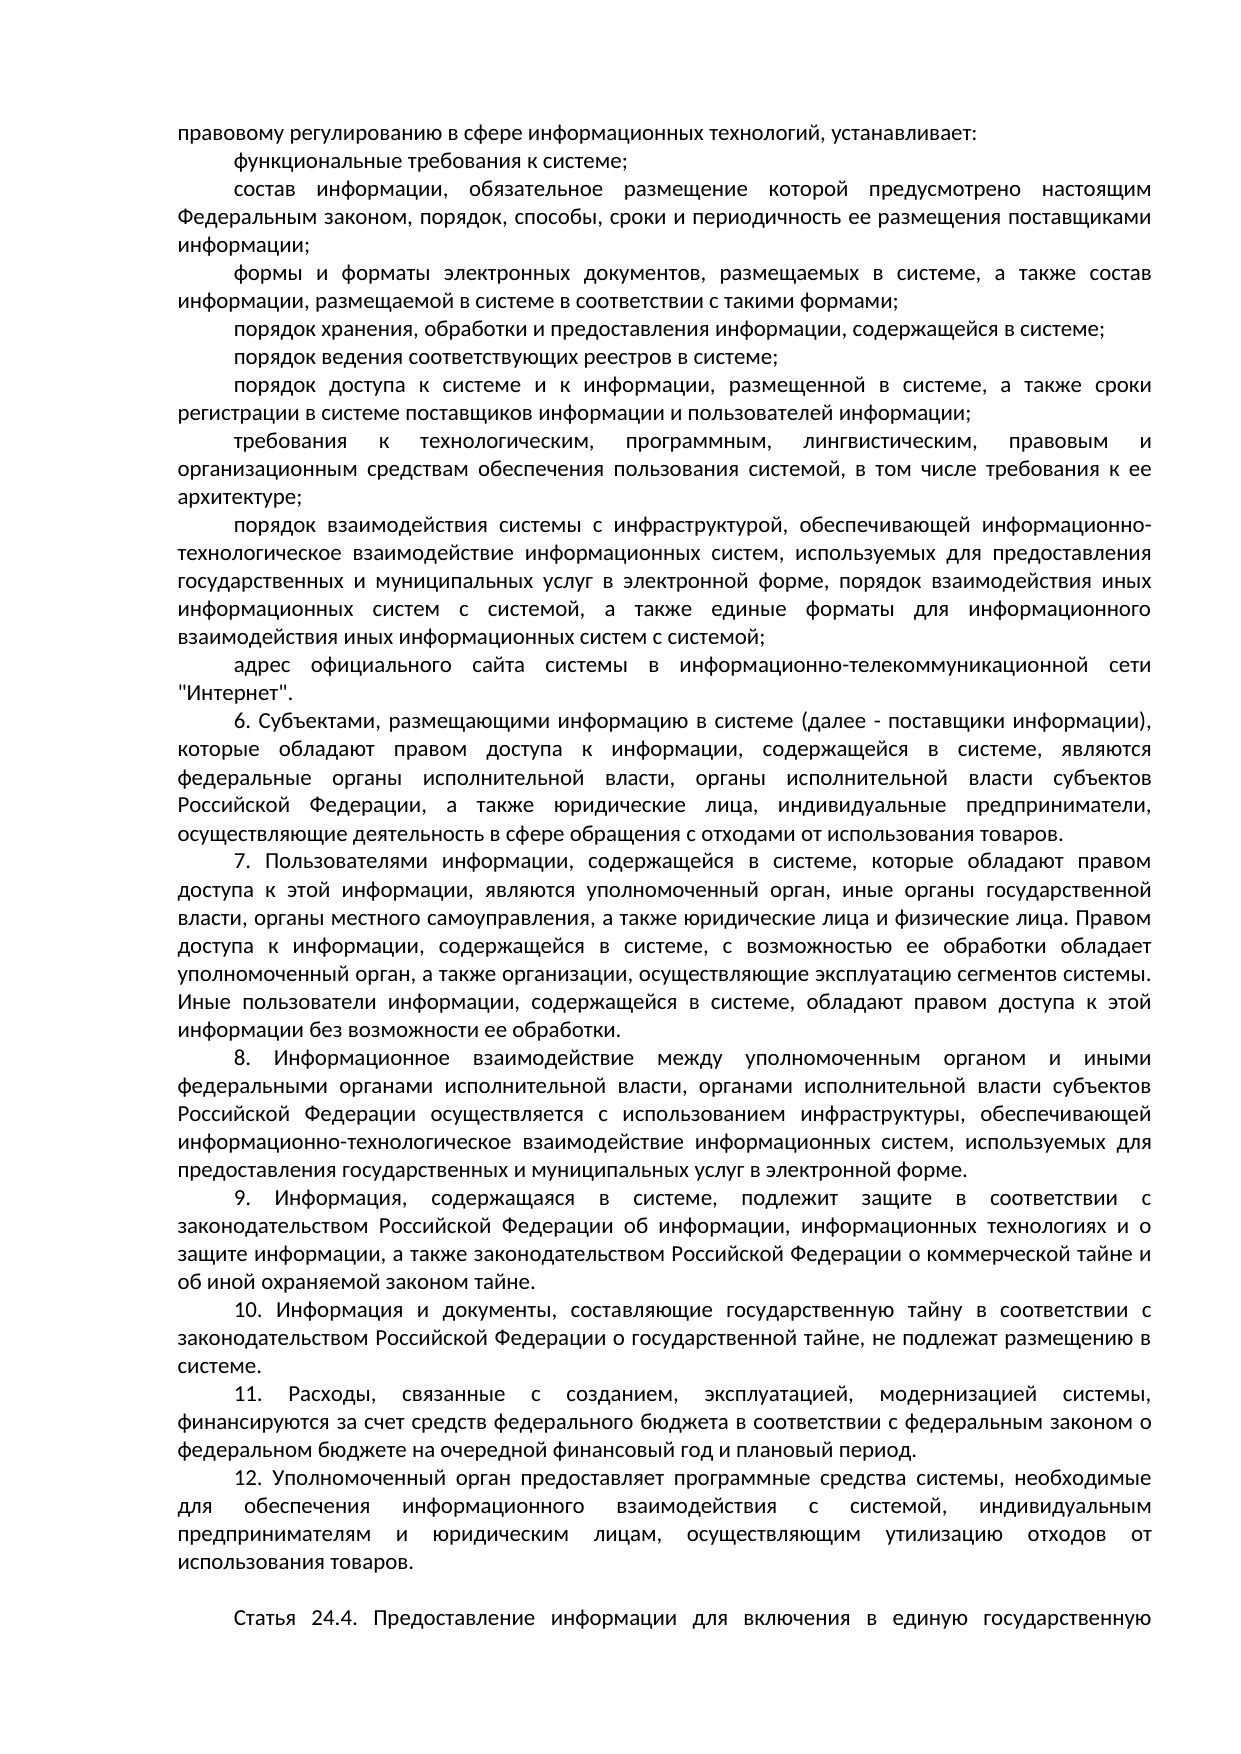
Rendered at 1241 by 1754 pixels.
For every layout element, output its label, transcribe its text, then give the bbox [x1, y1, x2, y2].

text порядок хранения, обработки и предоставления информации, содержащейся в системе; [177, 314, 1152, 342]
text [177, 118, 1152, 146]
text адрес официального сайта системы в информационно-телекоммуникационной сети "Интернет". [177, 651, 1152, 707]
text состав информации, обязательное размещение которой предусмотрено настоящим Федеральным законом, порядок, способы, сроки и периодичность ее размещения поставщиками информации; [177, 174, 1152, 258]
text 12. Уполномоченный орган предоставляет программные средства системы, необходимые для обеспечения информационного взаимодействия с системой, индивидуальным предпринимателям и юридическим лицам, осуществляющим утилизацию отходов от использования товаров. [177, 1463, 1152, 1575]
text формы и форматы электронных документов, размещаемых в системе, а также состав информации, размещаемой в системе в соответствии с такими формами; [177, 258, 1152, 314]
text порядок ведения соответствующих реестров в системе; [177, 342, 1152, 370]
text функциональные требования к системе; [177, 146, 1152, 174]
text 10. Информация и документы, составляющие государственную тайну в соответствии с законодательством Российской Федерации о государственной тайне, не подлежат размещению в системе. [177, 1295, 1152, 1379]
text 11. Расходы, связанные с созданием, эксплуатацией, модернизацией системы, финансируются за счет средств федерального бюджета в соответствии с федеральным законом о федеральном бюджете на очередной финансовый год и плановый период. [177, 1379, 1152, 1463]
text порядок доступа к системе и к информации, размещенной в системе, а также сроки регистрации в системе поставщиков информации и пользователей информации; [177, 370, 1152, 426]
text 9. Информация, содержащаяся в системе, подлежит защите в соответствии с законодательством Российской Федерации об информации, информационных технологиях и о защите информации, а также законодательством Российской Федерации о коммерческой тайне и об иной охраняемой законом тайне. [177, 1183, 1152, 1295]
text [177, 1603, 1152, 1631]
text требования к технологическим, программным, лингвистическим, правовым и организационным средствам обеспечения пользования системой, в том числе требования к ее архитектуре; [177, 426, 1152, 510]
text 8. Информационное взаимодействие между уполномоченным органом и иными федеральными органами исполнительной власти, органами исполнительной власти субъектов Российской Федерации осуществляется с использованием инфраструктуры, обеспечивающей информационно-технологическое взаимодействие информационных систем, используемых для предоставления государственных и муниципальных услуг в электронной форме. [177, 1043, 1152, 1183]
text порядок взаимодействия системы с инфраструктурой, обеспечивающей информационно-технологическое взаимодействие информационных систем, используемых для предоставления государственных и муниципальных услуг в электронной форме, порядок взаимодействия иных информационных систем с системой, а также единые форматы для информационного взаимодействия иных информационных систем с системой; [177, 510, 1152, 651]
text 6. Субъектами, размещающими информацию в системе (далее - поставщики информации), которые обладают правом доступа к информации, содержащейся в системе, являются федеральные органы исполнительной власти, органы исполнительной власти субъектов Российской Федерации, а также юридические лица, индивидуальные предприниматели, осуществляющие деятельность в сфере обращения с отходами от использования товаров. [177, 707, 1152, 847]
text 7. Пользователями информации, содержащейся в системе, которые обладают правом доступа к этой информации, являются уполномоченный орган, иные органы государственной власти, органы местного самоуправления, а также юридические лица и физические лица. Правом доступа к информации, содержащейся в системе, с возможностью ее обработки обладает уполномоченный орган, а также организации, осуществляющие эксплуатацию сегментов системы. Иные пользователи информации, содержащейся в системе, обладают правом доступа к этой информации без возможности ее обработки. [177, 847, 1152, 1043]
